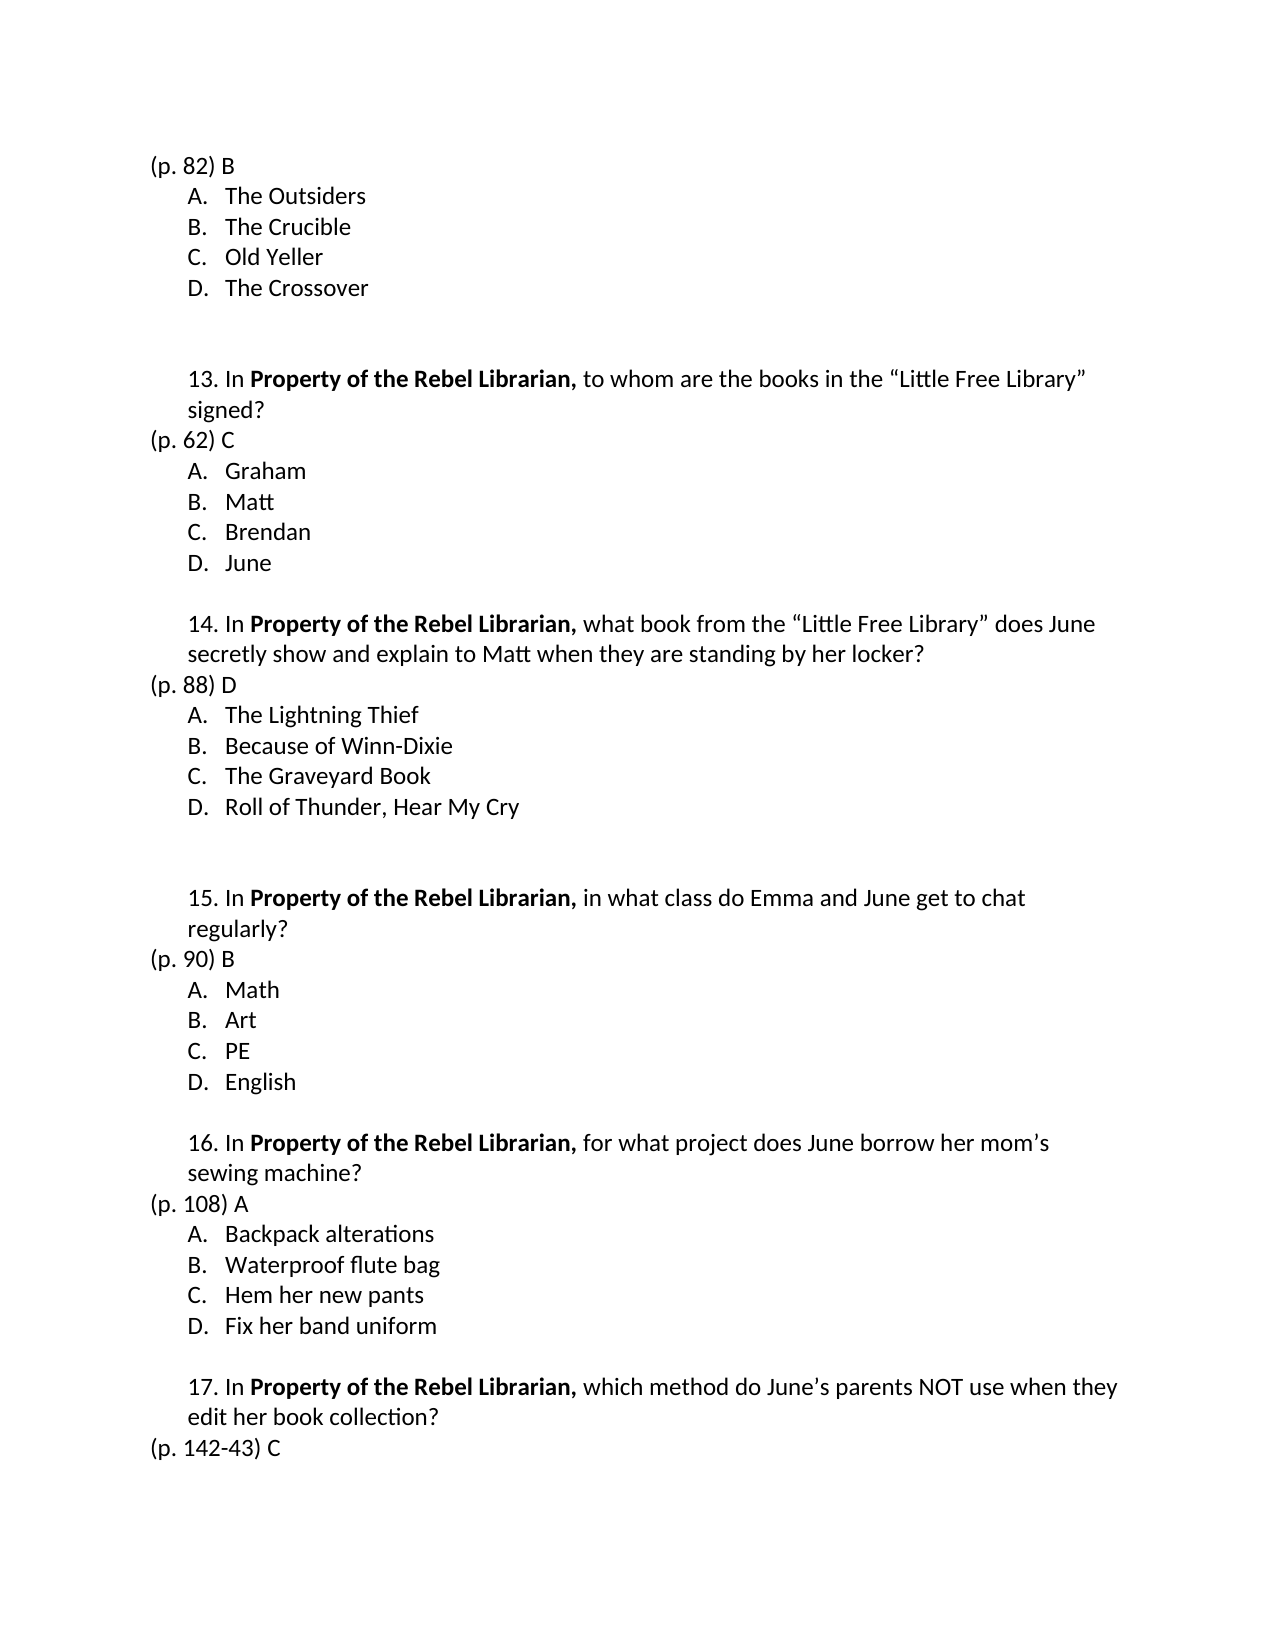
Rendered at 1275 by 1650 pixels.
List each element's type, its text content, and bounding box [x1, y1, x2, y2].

list In Property of the Rebel Librarian, to whom are the books in the “Little Free Library” signed? [187, 364, 1125, 425]
list The Crossover [187, 272, 1125, 303]
list Graham [187, 455, 1125, 486]
list PE [187, 1035, 1125, 1066]
list June [187, 547, 1125, 577]
list In Property of the Rebel Librarian, in what class do Emma and June get to chat regularly? [187, 882, 1125, 943]
list Waterproof flute bag [187, 1249, 1125, 1279]
list Old Yeller [187, 242, 1125, 272]
list Roll of Thunder, Hear My Cry [187, 791, 1125, 821]
text (p. 82) B [150, 150, 1125, 181]
list Hem her new pants [187, 1279, 1125, 1310]
list The Graveyard Book [187, 760, 1125, 791]
list In Property of the Rebel Librarian, which method do June’s parents NOT use when they edit her book collection? [187, 1371, 1125, 1432]
list Brendan [187, 516, 1125, 547]
list Matt [187, 486, 1125, 516]
text (p. 90) B [150, 943, 1125, 974]
text (p. 62) C [150, 425, 1125, 455]
text (p. 142-43) C [150, 1432, 1125, 1462]
list The Outsiders [187, 181, 1125, 211]
list In Property of the Rebel Librarian, for what project does June borrow her mom’s sewing machine? [187, 1127, 1125, 1188]
list In Property of the Rebel Librarian, what book from the “Little Free Library” does June secretly show and explain to Matt when they are standing by her locker? [187, 608, 1125, 669]
list Fix her band uniform [187, 1310, 1125, 1340]
list Backpack alterations [187, 1218, 1125, 1249]
list English [187, 1066, 1125, 1096]
text (p. 88) D [150, 669, 1125, 699]
list The Crucible [187, 211, 1125, 242]
text (p. 108) A [150, 1188, 1125, 1218]
list Math [187, 974, 1125, 1004]
list Because of Winn-Dixie [187, 730, 1125, 760]
list The Lightning Thief [187, 699, 1125, 730]
list Art [187, 1004, 1125, 1035]
